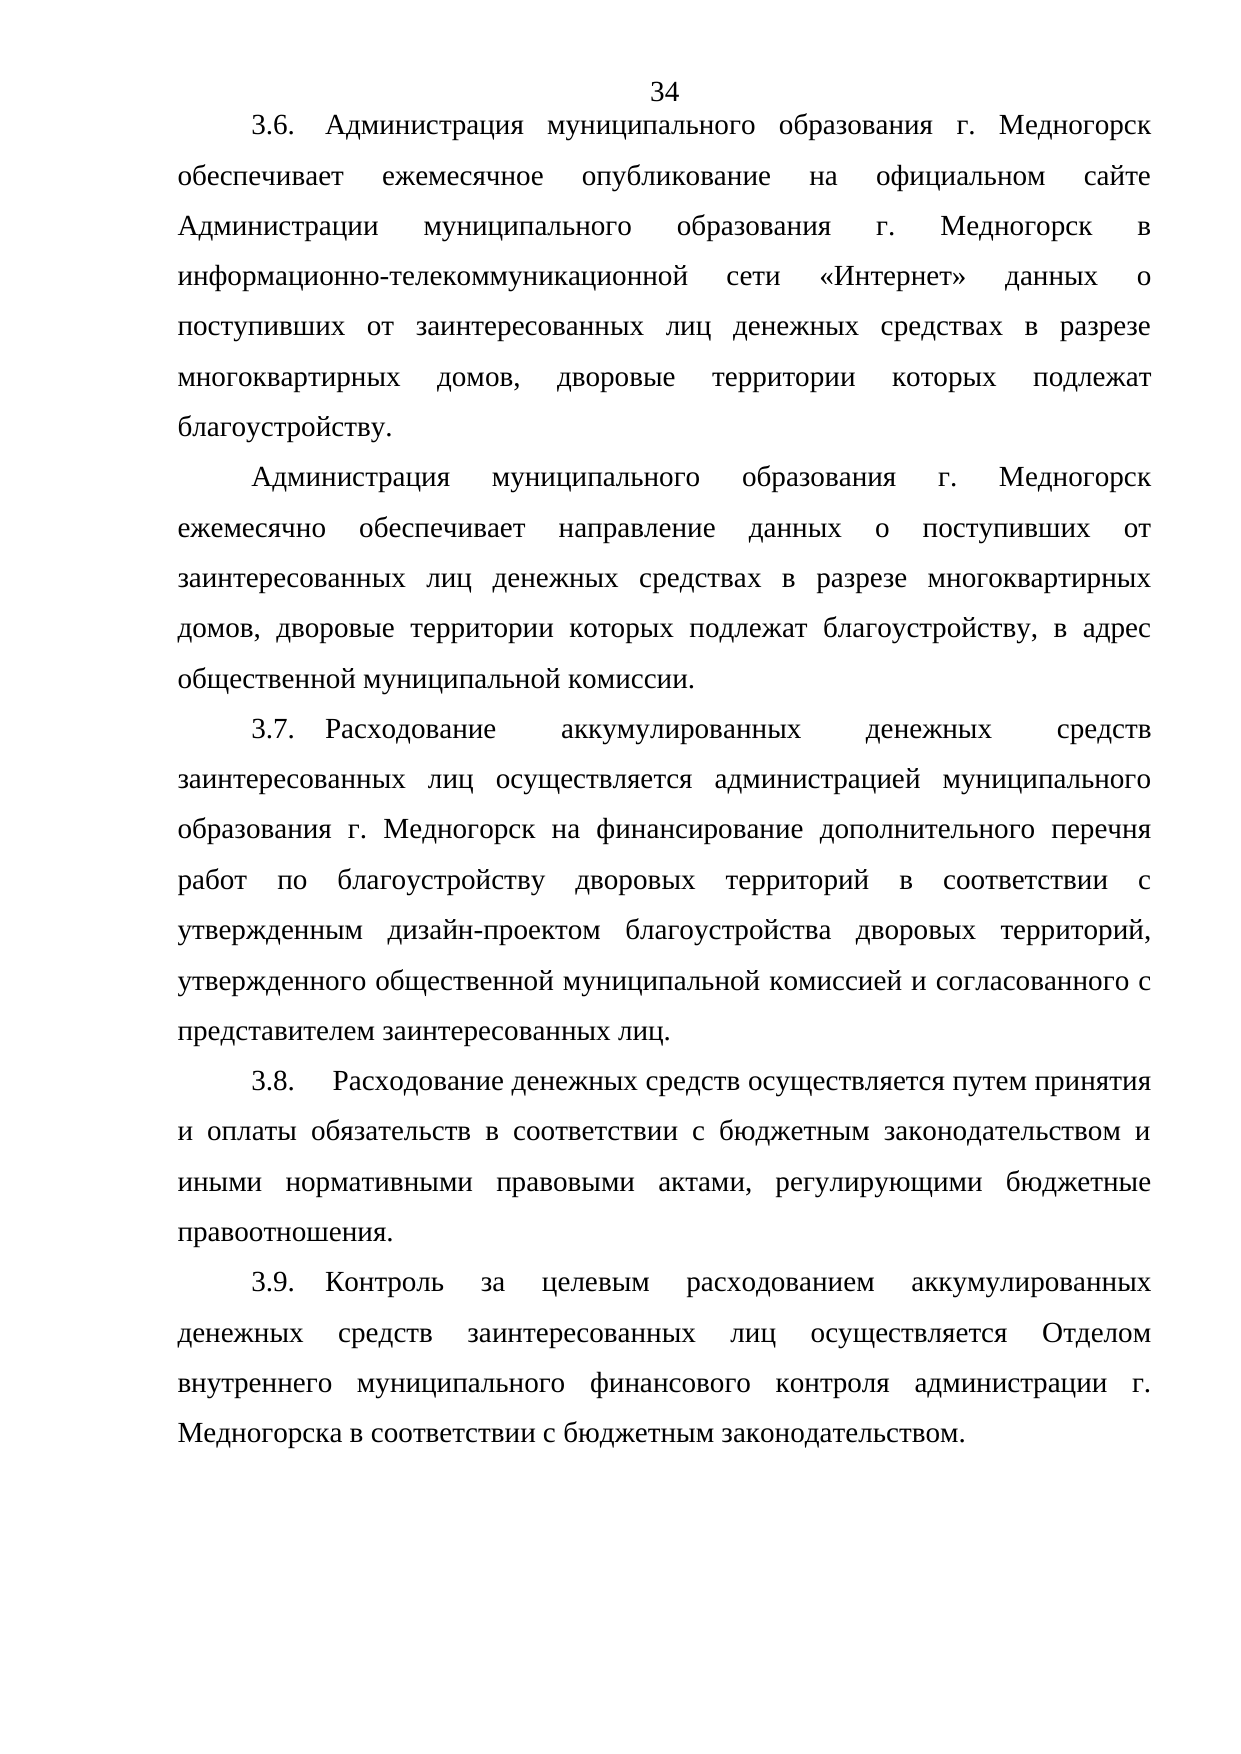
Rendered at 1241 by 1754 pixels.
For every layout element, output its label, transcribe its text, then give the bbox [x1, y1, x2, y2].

text Администрация муниципального образования г. Медногорск ежемесячно обеспечивает направление данных о поступивших от заинтересованных лиц денежных средствах в разрезе многоквартирных домов, дворовые территории которых подлежат благоустройству, в адрес общественной муниципальной комиссии. [177, 459, 1152, 694]
list Контроль за целевым расходованием аккумулированных денежных средств заинтересованных лиц осуществляется Отделом внутреннего муниципального финансового контроля администрации г. Медногорска в соответствии с бюджетным законодательством. [177, 1264, 1152, 1449]
list Расходование аккумулированных денежных средств заинтересованных лиц осуществляется администрацией муниципального образования г. Медногорск на финансирование дополнительного перечня работ по благоустройству дворовых территорий в соответствии с утвержденным дизайн-проектом благоустройства дворовых территорий, утвержденного общественной муниципальной комиссией и согласованного с представителем заинтересованных лиц. [177, 711, 1152, 1046]
list Администрация муниципального образования г. Медногорск обеспечивает ежемесячное опубликование на официальном сайте Администрации муниципального образования г. Медногорск в информационно-телекоммуникационной сети «Интернет» данных о поступивших от заинтересованных лиц денежных средствах в разрезе многоквартирных домов, дворовые территории которых подлежат благоустройству. [177, 107, 1152, 443]
list Расходование денежных средств осуществляется путем принятия и оплаты обязательств в соответствии с бюджетным законодательством и иными нормативными правовыми актами, регулирующими бюджетные правоотношения. [177, 1063, 1152, 1248]
